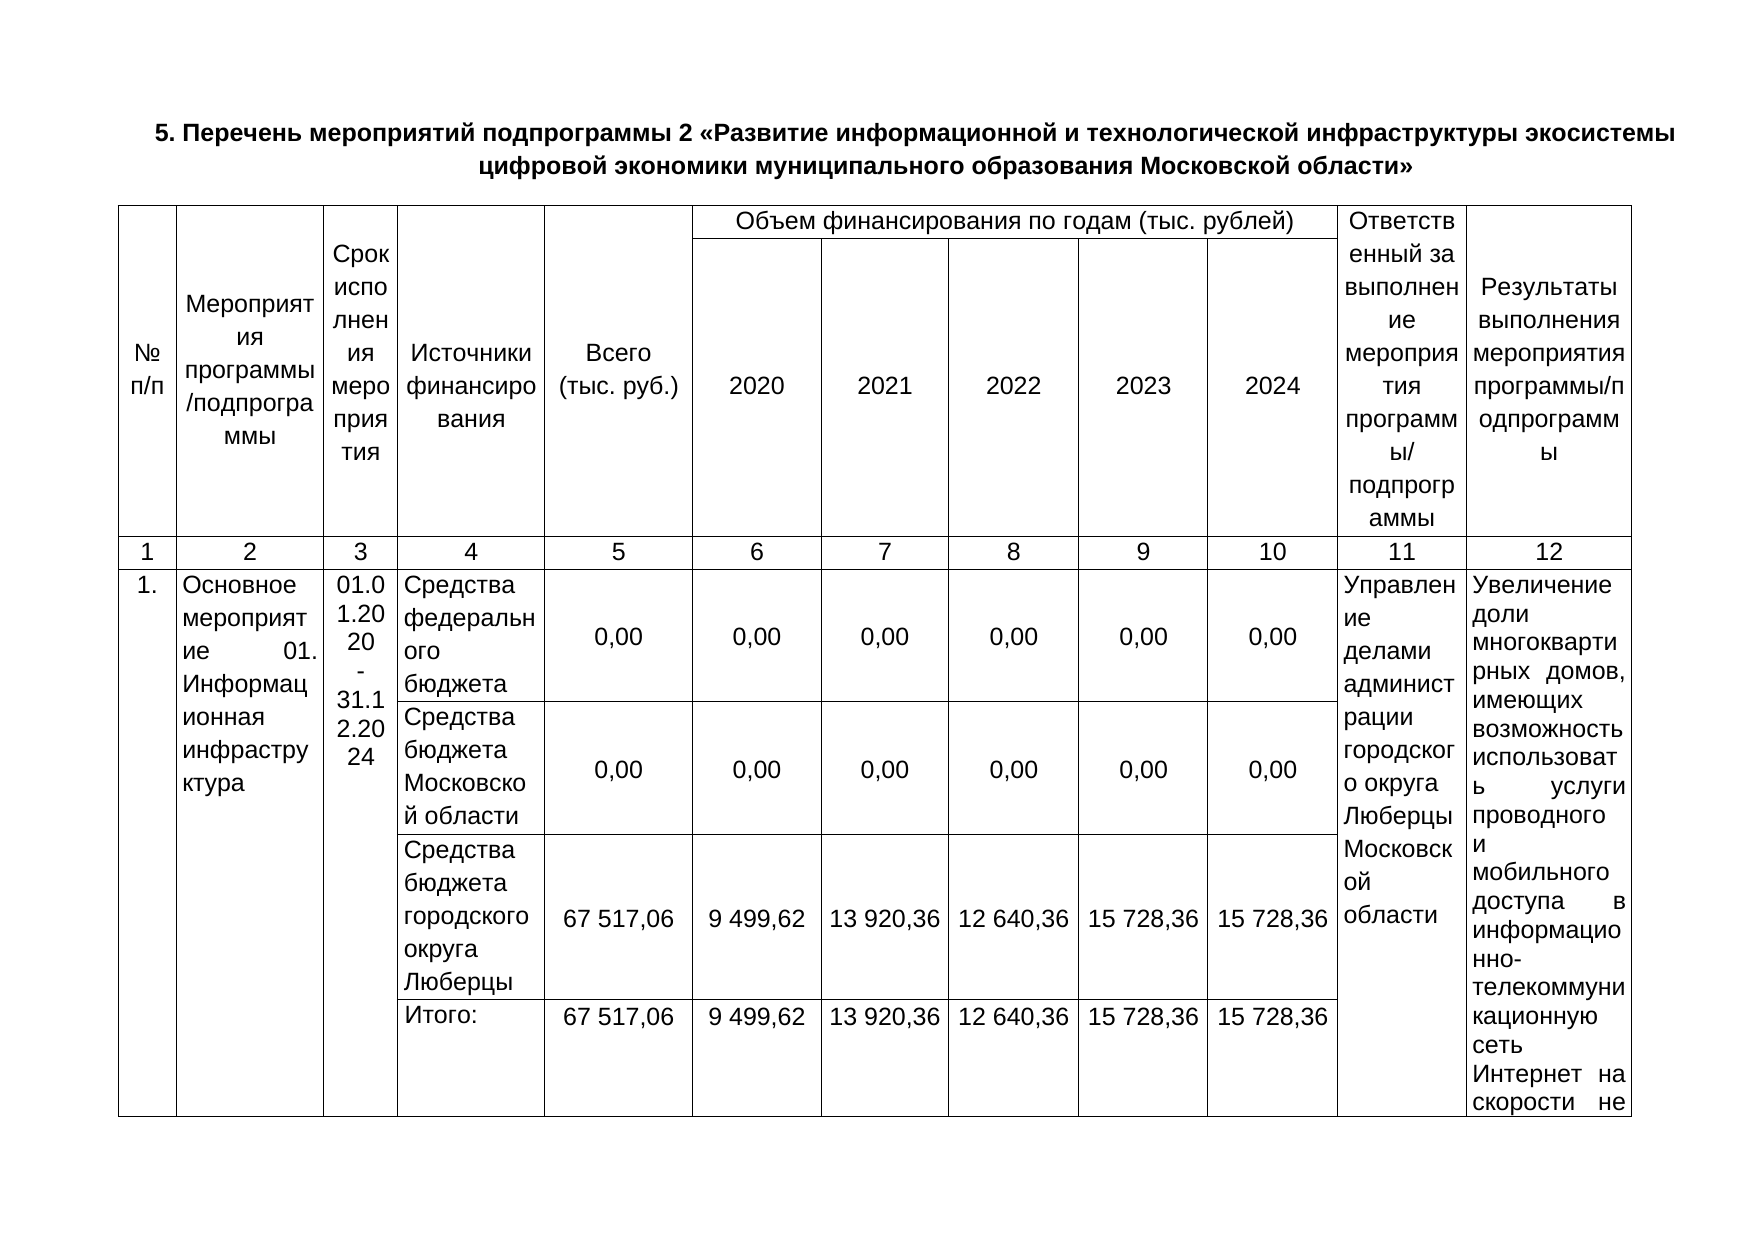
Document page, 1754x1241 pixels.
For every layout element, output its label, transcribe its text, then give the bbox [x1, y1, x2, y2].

table_cell 5 [545, 537, 692, 569]
table_cell 13 920,36 [822, 1000, 948, 1116]
table_cell 0,00 [545, 570, 692, 701]
table_cell 12 [1467, 537, 1631, 569]
table_cell 4 [398, 537, 544, 569]
table_cell Увеличение доли многоквартирных домов, имеющих возможность использовать услуги проводного и мобильного доступа в информационно-телекоммуникационную сеть Интернет на скорости не менее 1 Мбит/с, предоставляемыми не менее, чем 2 операторами связи до 87,7% к 2024 году. Уменьшение стоимостной доли закупаемого и арендуемого ОМСУ муниципального образования Московской области иностранного ПО до 5% к 2020 году. Обеспечение 100% доли рабочих мест, обеспеченных необходимым компьютерным оборудованием в соответствии с требованиями нормативных правовых актов Московской области Увеличение доли закупаемого и (или) арендуемого ОМСУ муниципального образования Московской области отечественного программного обеспечения до 75% в 2021 году [1467, 570, 1631, 1116]
table_cell 15 728,36 [1208, 1000, 1337, 1116]
subtitle 5. Перечень мероприятий подпрограммы 2 «Развитие информационной и технологической инфраструктуры экосистемы цифровой экономики муниципального образования Московской области» [137, 118, 1695, 180]
table_cell 1 [119, 537, 176, 569]
table_cell 15 728,36 [1208, 835, 1337, 999]
table_cell 2024 [1208, 239, 1337, 536]
table_cell 0,00 [822, 570, 948, 701]
table_cell 15 728,36 [1079, 835, 1207, 999]
table_header Мероприятия программы/подпрограммы [177, 206, 323, 536]
table_header Объем финансирования по годам (тыс. рублей) [693, 206, 1337, 238]
table_cell 1. [119, 570, 176, 1116]
table_cell 8 [949, 537, 1078, 569]
table_cell 15 728,36 [1079, 1000, 1207, 1116]
table_cell 0,00 [1208, 570, 1337, 701]
table_cell 2020 [693, 239, 821, 536]
table_cell 12 640,36 [949, 1000, 1078, 1116]
table_cell 0,00 [1079, 570, 1207, 701]
table_cell 2023 [1079, 239, 1207, 536]
table_cell 9 499,62 [693, 1000, 821, 1116]
table_cell 12 640,36 [949, 835, 1078, 999]
table_header Всего (тыс. руб.) [545, 206, 692, 536]
table_cell 6 [693, 537, 821, 569]
table_header Результаты выполнения мероприятия программы/подпрограммы [1467, 206, 1631, 536]
table_cell 2 [177, 537, 323, 569]
table_cell 2022 [949, 239, 1078, 536]
table_header Ответственный за выполнение мероприятия программы/ подпрограммы [1338, 206, 1466, 536]
table_header Срок исполнения мероприятия [324, 206, 397, 536]
table_cell 2021 [822, 239, 948, 536]
table_cell 0,00 [545, 702, 692, 834]
table_cell 9 499,62 [693, 835, 821, 999]
table_cell 0,00 [1208, 702, 1337, 834]
table_cell Средства бюджета Московской области [398, 702, 544, 834]
table_cell Итого: [398, 1000, 544, 1116]
table_cell 67 517,06 [545, 835, 692, 999]
table_cell Управление делами администрации городского округа Люберцы Московской области [1338, 570, 1466, 1116]
table_cell 9 [1079, 537, 1207, 569]
table_cell Средства бюджета городского округа Люберцы [398, 835, 544, 999]
table_cell 3 [324, 537, 397, 569]
table_cell 13 920,36 [822, 835, 948, 999]
table_cell 01.01.2020 - 31.12.2024 [324, 570, 397, 1116]
table_cell 10 [1208, 537, 1337, 569]
table_cell 0,00 [822, 702, 948, 834]
table_cell 11 [1338, 537, 1466, 569]
table_cell Основное мероприятие 01. Информационная инфраструктура [177, 570, 323, 1116]
table_cell 0,00 [949, 702, 1078, 834]
table_cell 0,00 [693, 570, 821, 701]
table_cell 0,00 [1079, 702, 1207, 834]
table_cell 67 517,06 [545, 1000, 692, 1116]
table_cell 0,00 [949, 570, 1078, 701]
table_cell 7 [822, 537, 948, 569]
table_header Источники финансирования [398, 206, 544, 536]
table_header № п/п [119, 206, 176, 536]
table_cell 0,00 [693, 702, 821, 834]
table_cell Средства федерального бюджета [398, 570, 544, 701]
